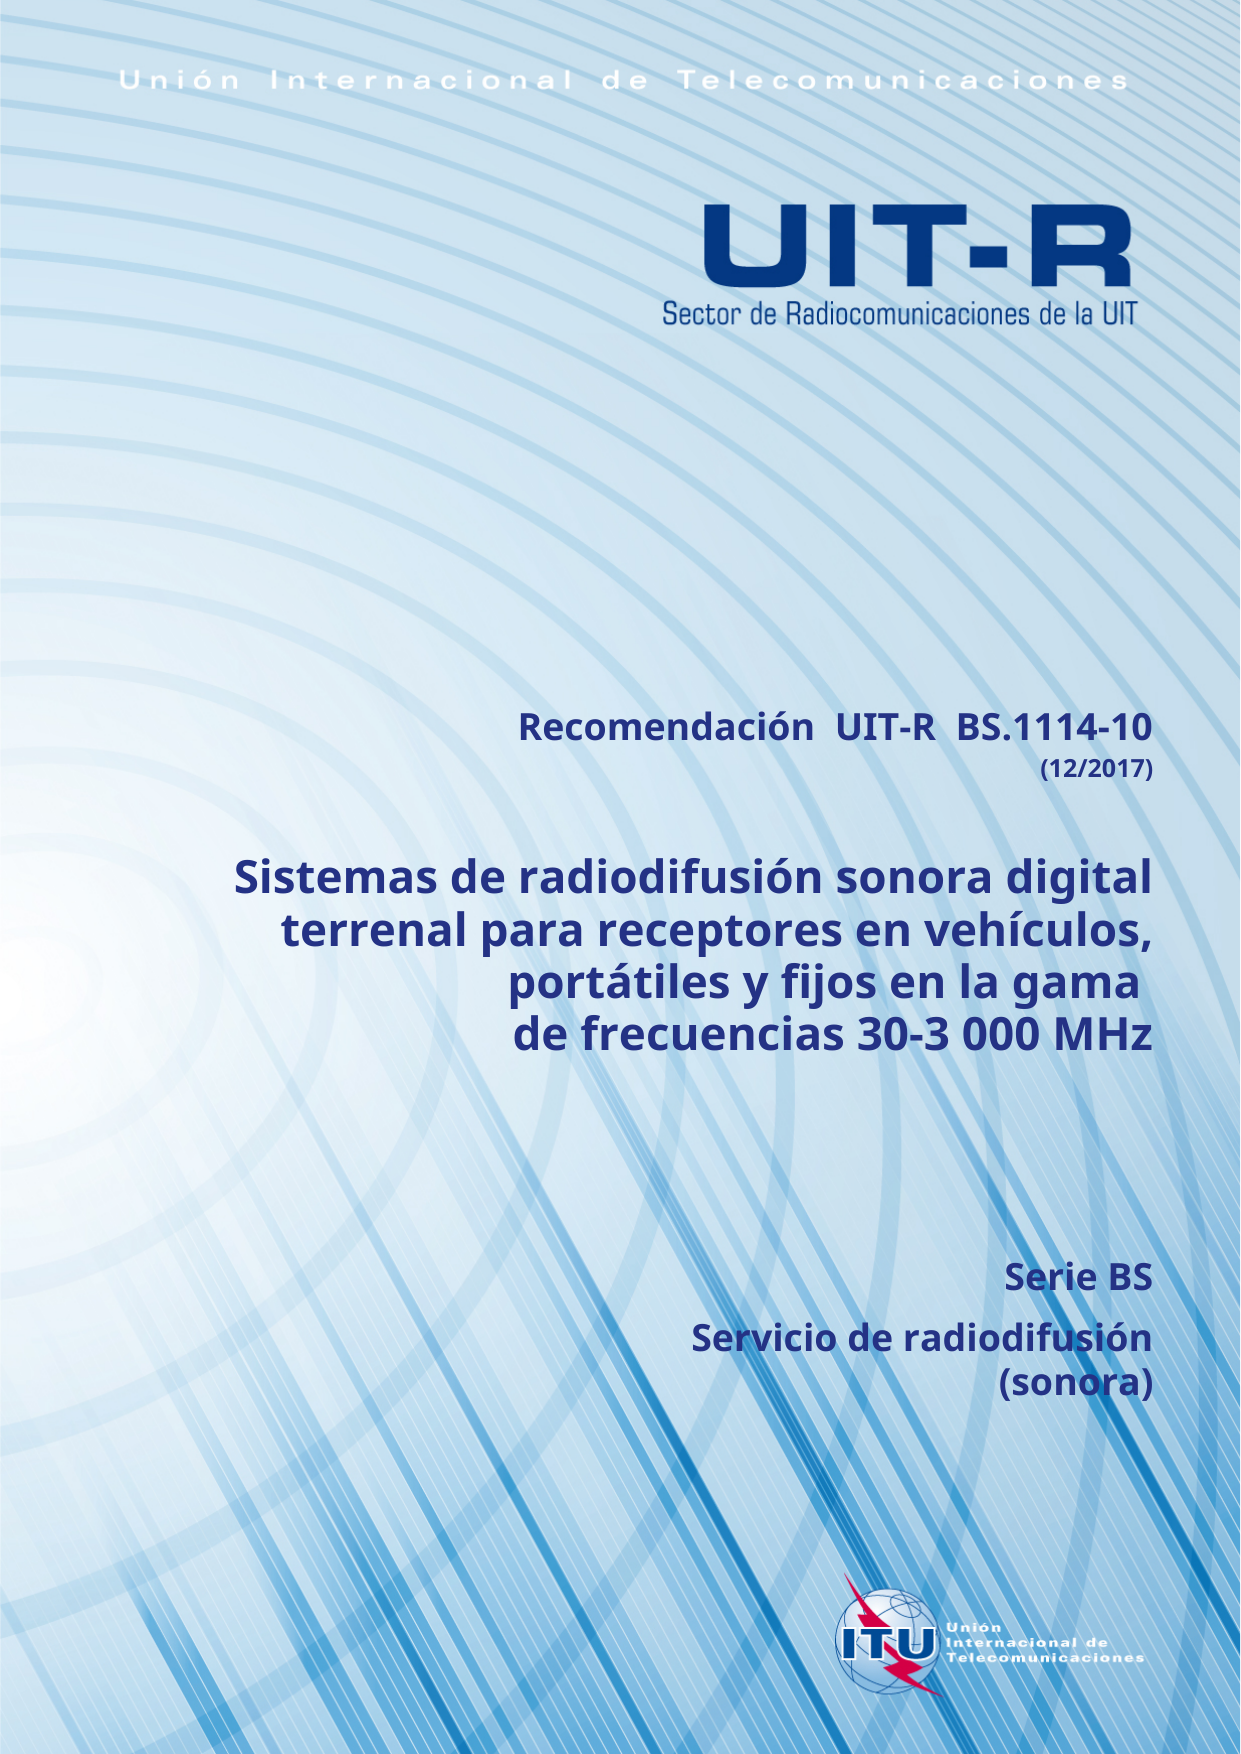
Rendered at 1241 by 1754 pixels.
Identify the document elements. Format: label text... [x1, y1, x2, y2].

picture [0, 0, 1241, 1754]
table_cell Sistemas de radiodifusión sonora digital terrenal para receptores en vehículos, portátiles y fijos en la gama de frecuencias 30-3 000 MHz [114, 784, 1164, 1121]
table_header Recomendación UIT-R BS.1114-10 (12/2017) [114, 609, 1164, 783]
table_cell Serie BS Servicio de radiodifusión (sonora) [114, 1121, 1164, 1404]
